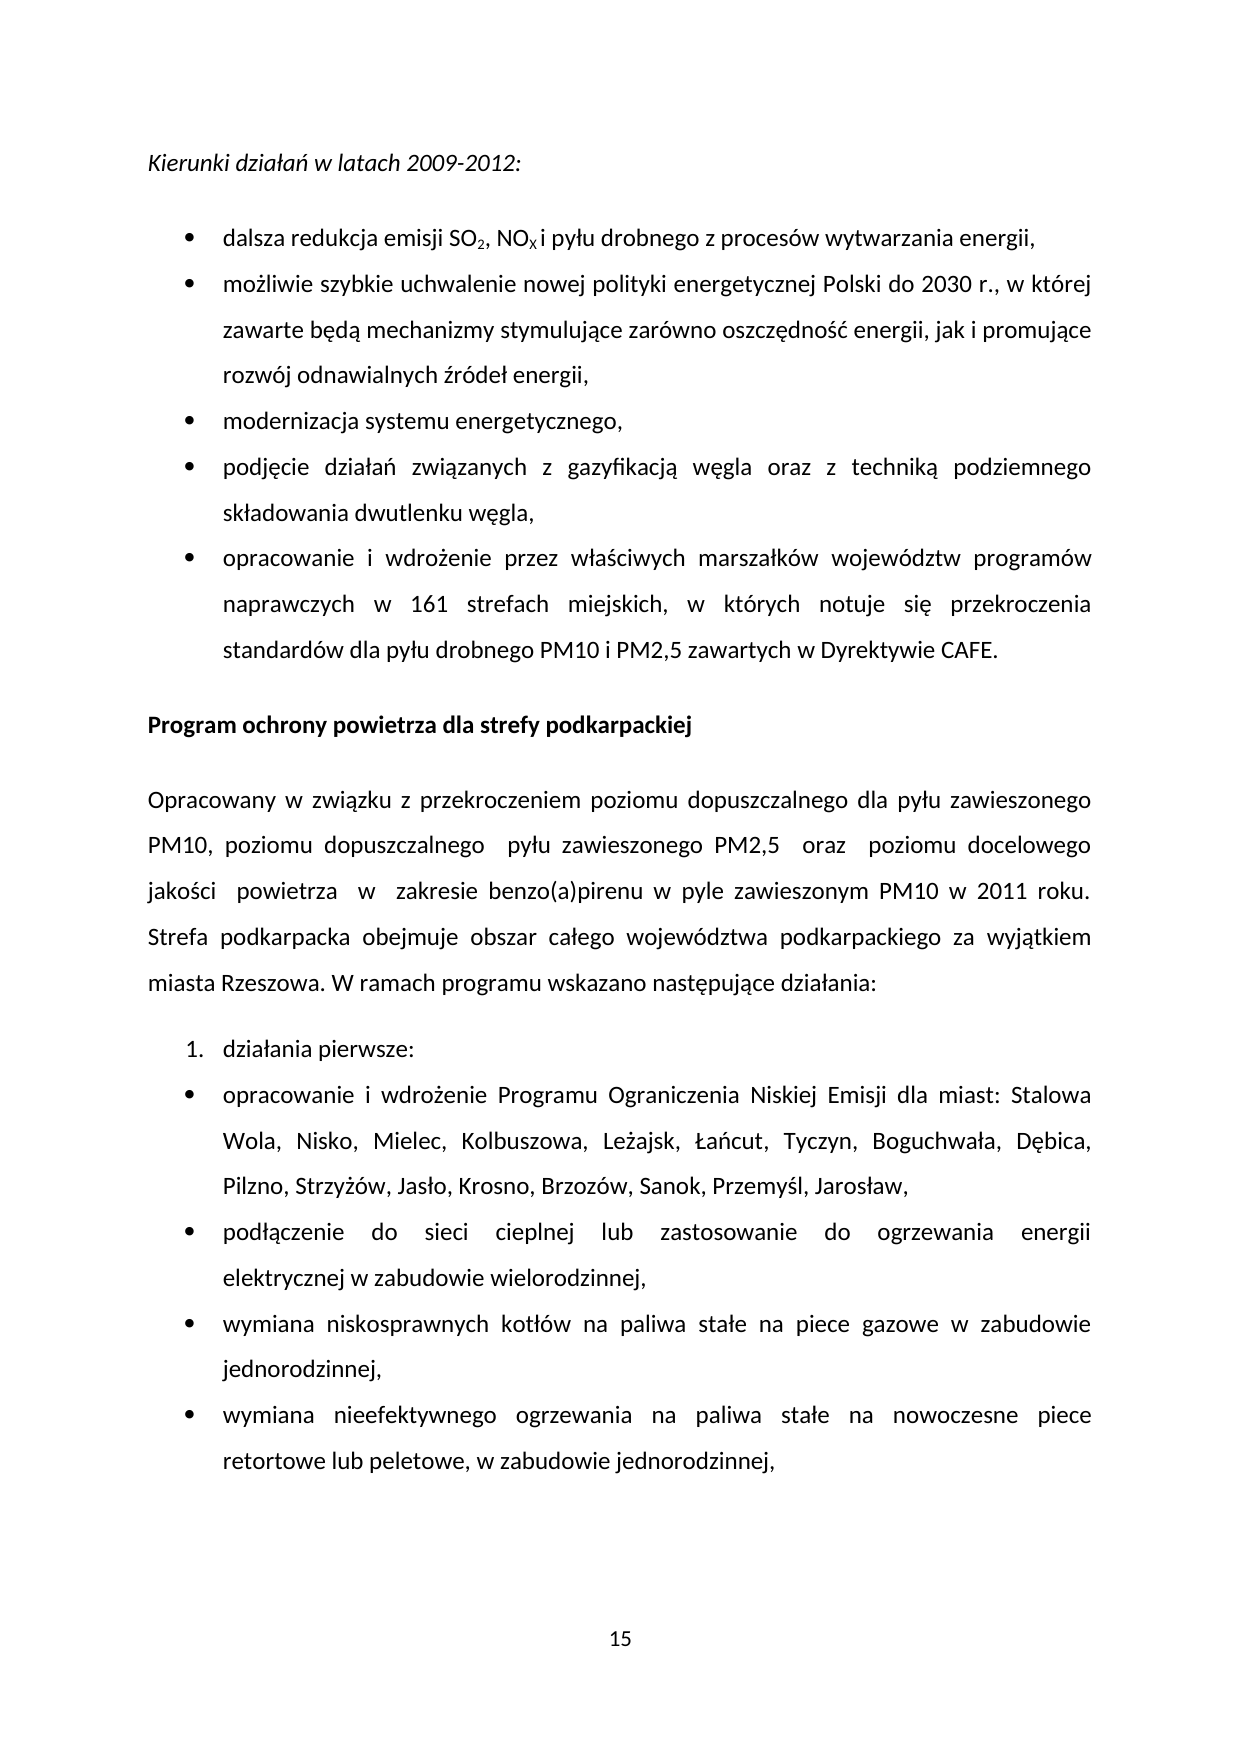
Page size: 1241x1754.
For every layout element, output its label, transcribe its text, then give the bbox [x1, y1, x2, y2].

list działania pierwsze: [185, 1033, 1093, 1064]
text Program ochrony powietrza dla strefy podkarpackiej [148, 709, 1093, 739]
text Kierunki działań w latach 2009-2012: [148, 148, 1093, 178]
list opracowanie i wdrożenie przez właściwych marszałków województw programów naprawczych w 161 strefach miejskich, w których notuje się przekroczenia standardów dla pyłu drobnego PM10 i PM2,5 zawartych w Dyrektywie CAFE. [185, 543, 1093, 664]
list dalsza redukcja emisji SO2, NOX i pyłu drobnego z procesów wytwarzania energii, [185, 222, 1093, 253]
list wymiana niskosprawnych kotłów na paliwa stałe na piece gazowe w zabudowie jednorodzinnej, [185, 1308, 1093, 1384]
list możliwie szybkie uchwalenie nowej polityki energetycznej Polski do 2030 r., w której zawarte będą mechanizmy stymulujące zarówno oszczędność energii, jak i promujące rozwój odnawialnych źródeł energii, [185, 268, 1093, 390]
text Opracowany w związku z przekroczeniem poziomu dopuszczalnego dla pyłu zawieszonego PM10, poziomu dopuszczalnego pyłu zawieszonego PM2,5 oraz poziomu docelowego jakości powietrza w zakresie benzo(a)pirenu w pyle zawieszonym PM10 w 2011 roku. Strefa podkarpacka obejmuje obszar całego województwa podkarpackiego za wyjątkiem miasta Rzeszowa. W ramach programu wskazano następujące działania: [148, 784, 1093, 997]
list wymiana nieefektywnego ogrzewania na paliwa stałe na nowoczesne piece retortowe lub peletowe, w zabudowie jednorodzinnej, [185, 1399, 1093, 1475]
list podjęcie działań związanych z gazyfikacją węgla oraz z techniką podziemnego składowania dwutlenku węgla, [185, 451, 1093, 527]
list podłączenie do sieci cieplnej lub zastosowanie do ogrzewania energii elektrycznej w zabudowie wielorodzinnej, [185, 1216, 1093, 1292]
list opracowanie i wdrożenie Programu Ograniczenia Niskiej Emisji dla miast: Stalowa Wola, Nisko, Mielec, Kolbuszowa, Leżajsk, Łańcut, Tyczyn, Boguchwała, Dębica, Pilzno, Strzyżów, Jasło, Krosno, Brzozów, Sanok, Przemyśl, Jarosław, [185, 1079, 1093, 1201]
list modernizacja systemu energetycznego, [185, 405, 1093, 436]
